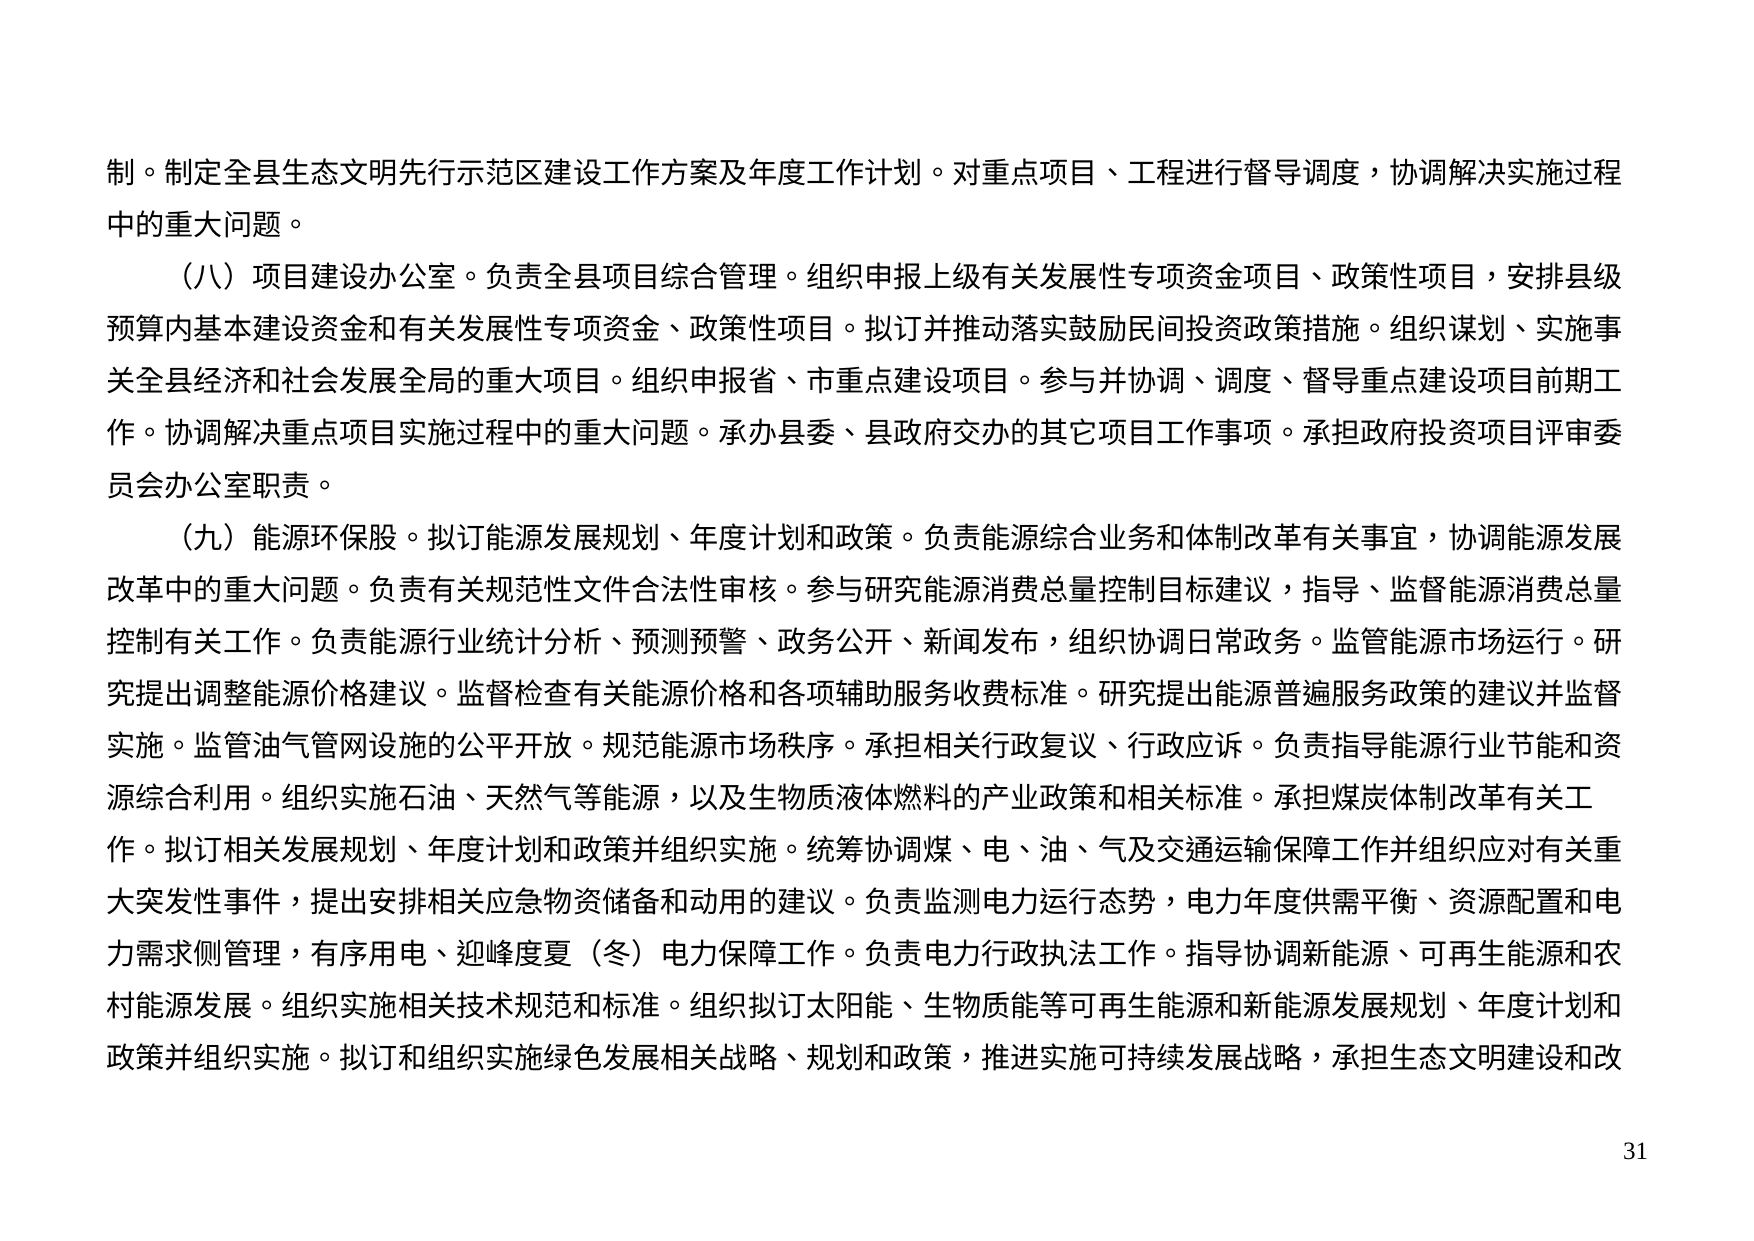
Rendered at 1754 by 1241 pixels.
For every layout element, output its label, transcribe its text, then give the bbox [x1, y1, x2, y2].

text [106, 506, 1648, 1079]
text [106, 142, 1648, 246]
text （八）项目建设办公室。负责全县项目综合管理。组织申报上级有关发展性专项资金项目、政策性项目，安排县级预算内基本建设资金和有关发展性专项资金、政策性项目。拟订并推动落实鼓励民间投资政策措施。组织谋划、实施事关全县经济和社会发展全局的重大项目。组织申报省、市重点建设项目。参与并协调、调度、督导重点建设项目前期工作。协调解决重点项目实施过程中的重大问题。承办县委、县政府交办的其它项目工作事项。承担政府投资项目评审委员会办公室职责。 [106, 246, 1648, 506]
